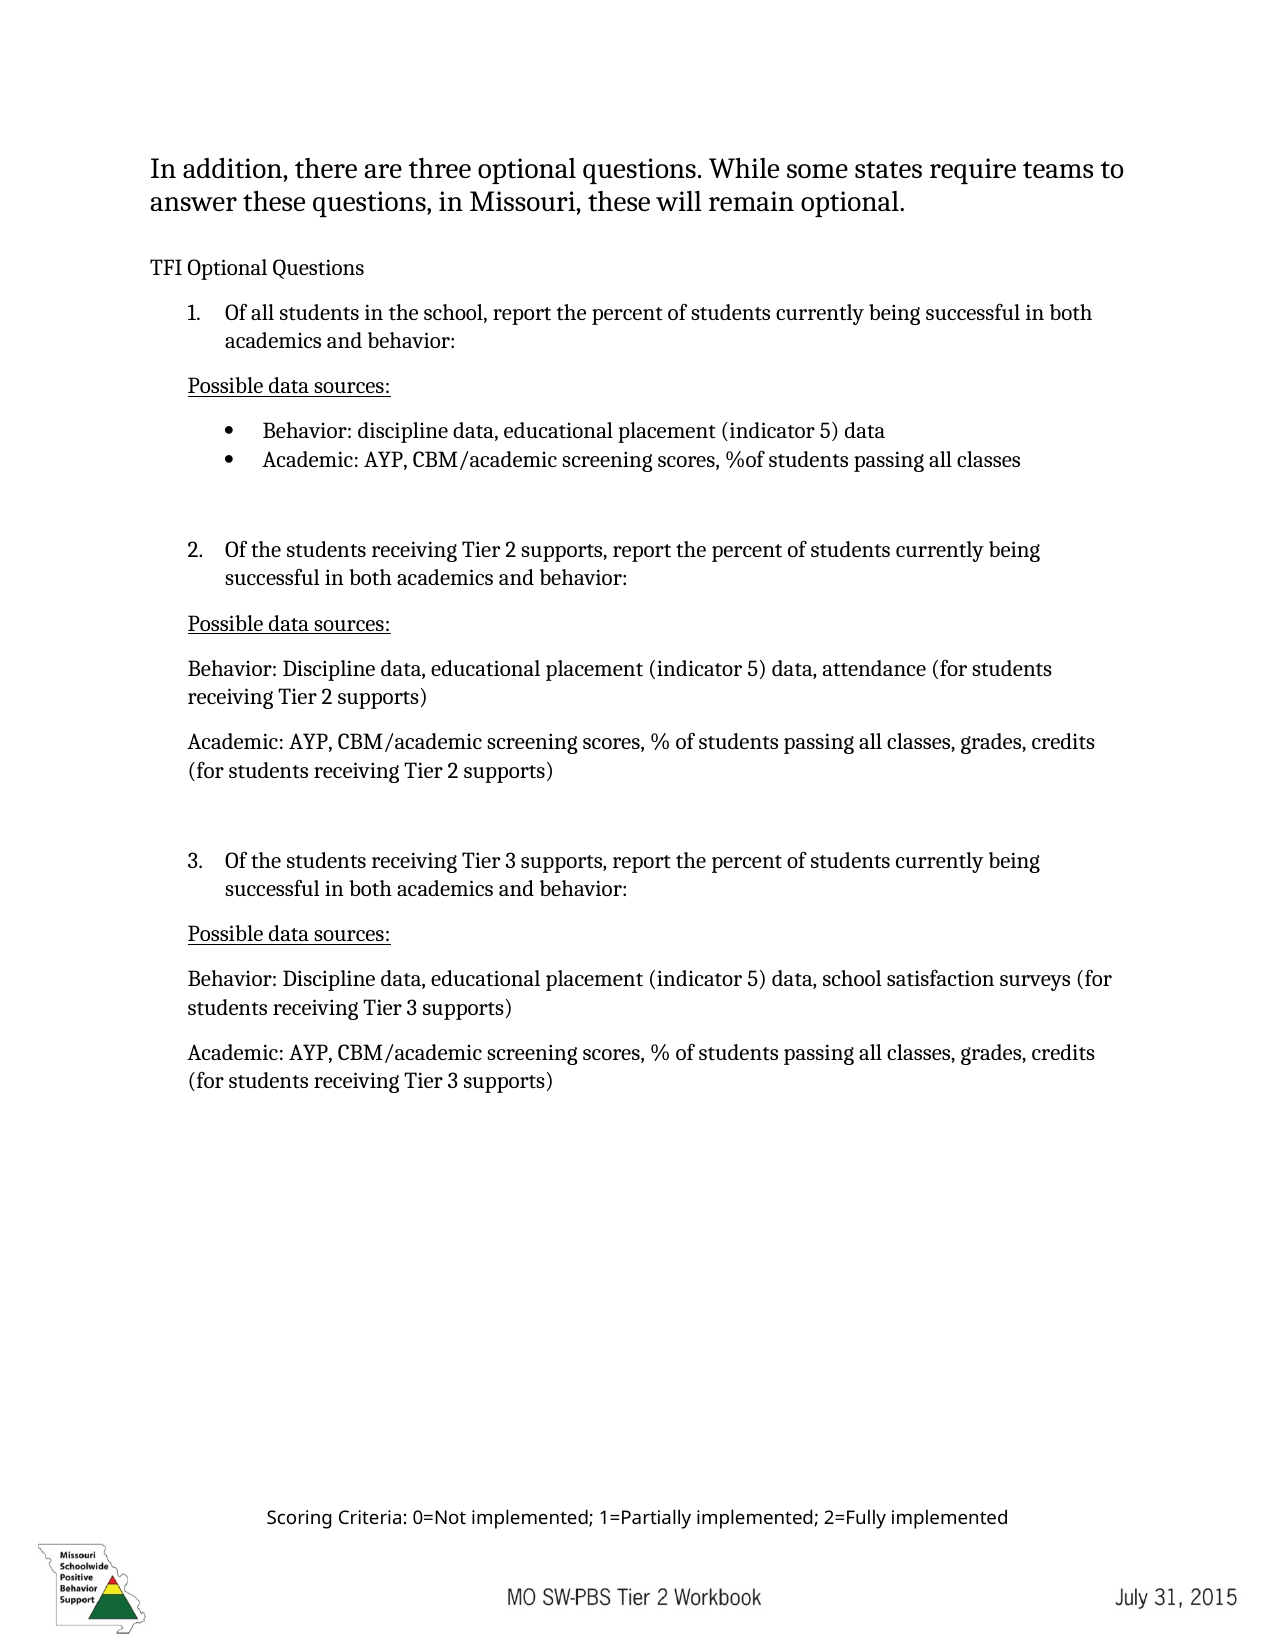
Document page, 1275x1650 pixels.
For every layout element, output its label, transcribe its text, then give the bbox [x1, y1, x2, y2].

text Academic: AYP, CBM/academic screening scores, % of students passing all classes, grades, credits (for students receiving Tier 3 supports) [187, 1040, 1125, 1094]
list Academic: AYP, CBM/academic screening scores, %of students passing all classes [225, 447, 1125, 473]
text Behavior: Discipline data, educational placement (indicator 5) data, school satisfaction surveys (for students receiving Tier 3 supports) [187, 966, 1125, 1021]
picture [0, 1505, 1272, 1650]
text Possible data sources: [187, 921, 1125, 947]
text Possible data sources: [187, 610, 1125, 637]
list Of the students receiving Tier 2 supports, report the percent of students currently being successful in both academics and behavior: [187, 537, 1125, 592]
list Behavior: discipline data, educational placement (indicator 5) data [225, 418, 1125, 444]
text Behavior: Discipline data, educational placement (indicator 5) data, attendance (for students receiving Tier 2 supports) [187, 655, 1125, 710]
list Of the students receiving Tier 3 supports, report the percent of students currently being successful in both academics and behavior: [187, 848, 1125, 902]
text In addition, there are three optional questions. While some states require teams to answer these questions, in Missouri, these will remain optional. [150, 152, 1127, 219]
text Possible data sources: [187, 373, 1125, 399]
text TFI Optional Questions [150, 254, 1125, 281]
list Of all students in the school, report the percent of students currently being successful in both academics and behavior: [187, 299, 1125, 354]
text Academic: AYP, CBM/academic screening scores, % of students passing all classes, grades, credits (for students receiving Tier 2 supports) [187, 729, 1125, 784]
